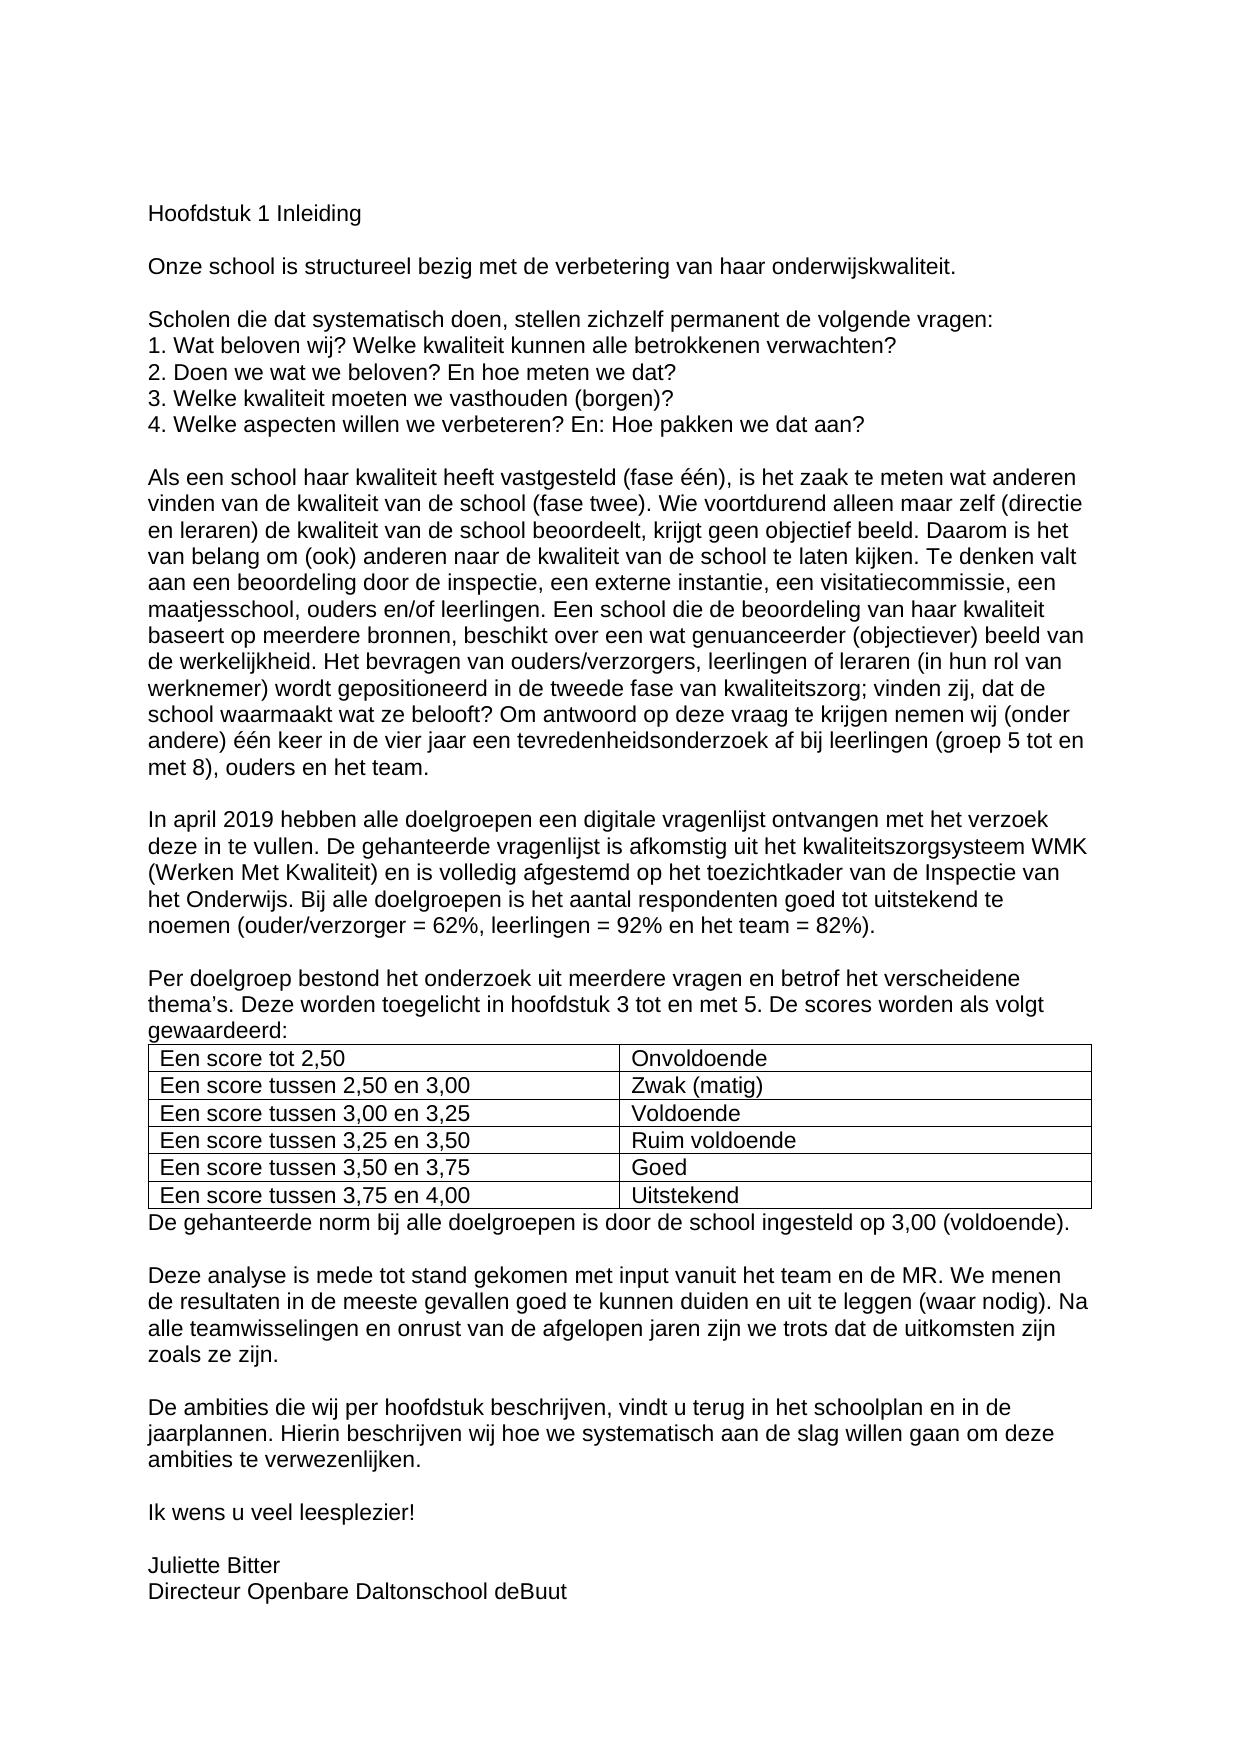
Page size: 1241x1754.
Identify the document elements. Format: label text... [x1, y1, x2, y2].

table_cell Uitstekend [620, 1182, 1091, 1208]
text De ambities die wij per hoofdstuk beschrijven, vindt u terug in het schoolplan en in de jaarplannen. Hierin beschrijven wij hoe we systematisch aan de slag willen gaan om deze ambities te verwezenlijken. [148, 1393, 1093, 1473]
text Als een school haar kwaliteit heeft vastgesteld (fase één), is het zaak te meten wat anderen vinden van de kwaliteit van de school (fase twee). Wie voortdurend alleen maar zelf (directie en leraren) de kwaliteit van de school beoordeelt, krijgt geen objectief beeld. Daarom is het van belang om (ook) anderen naar de kwaliteit van de school te laten kijken. Te denken valt aan een beoordeling door de inspectie, een externe instantie, een visitatiecommissie, een maatjesschool, ouders en/of leerlingen. Een school die de beoordeling van haar kwaliteit baseert op meerdere bronnen, beschikt over een wat genuanceerder (objectiever) beeld van de werkelijkheid. Het bevragen van ouders/verzorgers, leerlingen of leraren (in hun rol van werknemer) wordt gepositioneerd in de tweede fase van kwaliteitszorg; vinden zij, dat de school waarmaakt wat ze belooft? Om antwoord op deze vraag te krijgen nemen wij (onder andere) één keer in de vier jaar een tevredenheidsonderzoek af bij leerlingen (groep 5 tot en met 8), ouders en het team. [148, 464, 1093, 780]
text 1. Wat beloven wij? Welke kwaliteit kunnen alle betrokkenen verwachten? [148, 332, 1093, 358]
text De gehanteerde norm bij alle doelgroepen is door de school ingesteld op 3,00 (voldoende). [148, 1209, 1093, 1235]
table_header Onvoldoende [620, 1045, 1091, 1071]
text Deze analyse is mede tot stand gekomen met input vanuit het team en de MR. We menen de resultaten in de meeste gevallen goed te kunnen duiden en uit te leggen (waar nodig). Na alle teamwisselingen en onrust van de afgelopen jaren zijn we trots dat de uitkomsten zijn zoals ze zijn. [148, 1262, 1093, 1367]
table_cell Een score tussen 2,50 en 3,00 [149, 1072, 619, 1098]
text 4. Welke aspecten willen we verbeteren? En: Hoe pakken we dat aan? [148, 411, 1093, 437]
text 2. Doen we wat we beloven? En hoe meten we dat? [148, 358, 1093, 385]
table_cell Een score tussen 3,75 en 4,00 [149, 1182, 619, 1208]
text In april 2019 hebben alle doelgroepen een digitale vragenlijst ontvangen met het verzoek deze in te vullen. De gehanteerde vragenlijst is afkomstig uit het kwaliteitszorgsysteem WMK (Werken Met Kwaliteit) en is volledig afgestemd op het toezichtkader van de Inspectie van het Onderwijs. Bij alle doelgroepen is het aantal respondenten goed tot uitstekend te noemen (ouder/verzorger = 62%, leerlingen = 92% en het team = 82%). [148, 806, 1093, 938]
text Scholen die dat systematisch doen, stellen zichzelf permanent de volgende vragen: [148, 306, 1093, 332]
table_cell Een score tussen 3,00 en 3,25 [149, 1100, 619, 1126]
text Hoofdstuk 1 Inleiding [148, 200, 1093, 227]
text Ik wens u veel leesplezier! [148, 1499, 1093, 1525]
table_cell Voldoende [620, 1100, 1091, 1126]
table_header Een score tot 2,50 [149, 1045, 619, 1071]
table_cell Goed [620, 1154, 1091, 1181]
text 3. Welke kwaliteit moeten we vasthouden (borgen)? [148, 385, 1093, 411]
table_cell Een score tussen 3,50 en 3,75 [149, 1154, 619, 1181]
table_cell Ruim voldoende [620, 1127, 1091, 1153]
text Per doelgroep bestond het onderzoek uit meerdere vragen en betrof het verscheidene thema’s. Deze worden toegelicht in hoofdstuk 3 tot en met 5. De scores worden als volgt gewaardeerd: [148, 964, 1093, 1044]
text Juliette Bitter [148, 1552, 1093, 1578]
table_cell Een score tussen 3,25 en 3,50 [149, 1127, 619, 1153]
table_cell Zwak (matig) [620, 1072, 1091, 1098]
text Onze school is structureel bezig met de verbetering van haar onderwijskwaliteit. [148, 253, 1093, 279]
text Directeur Openbare Daltonschool deBuut [148, 1578, 1093, 1604]
